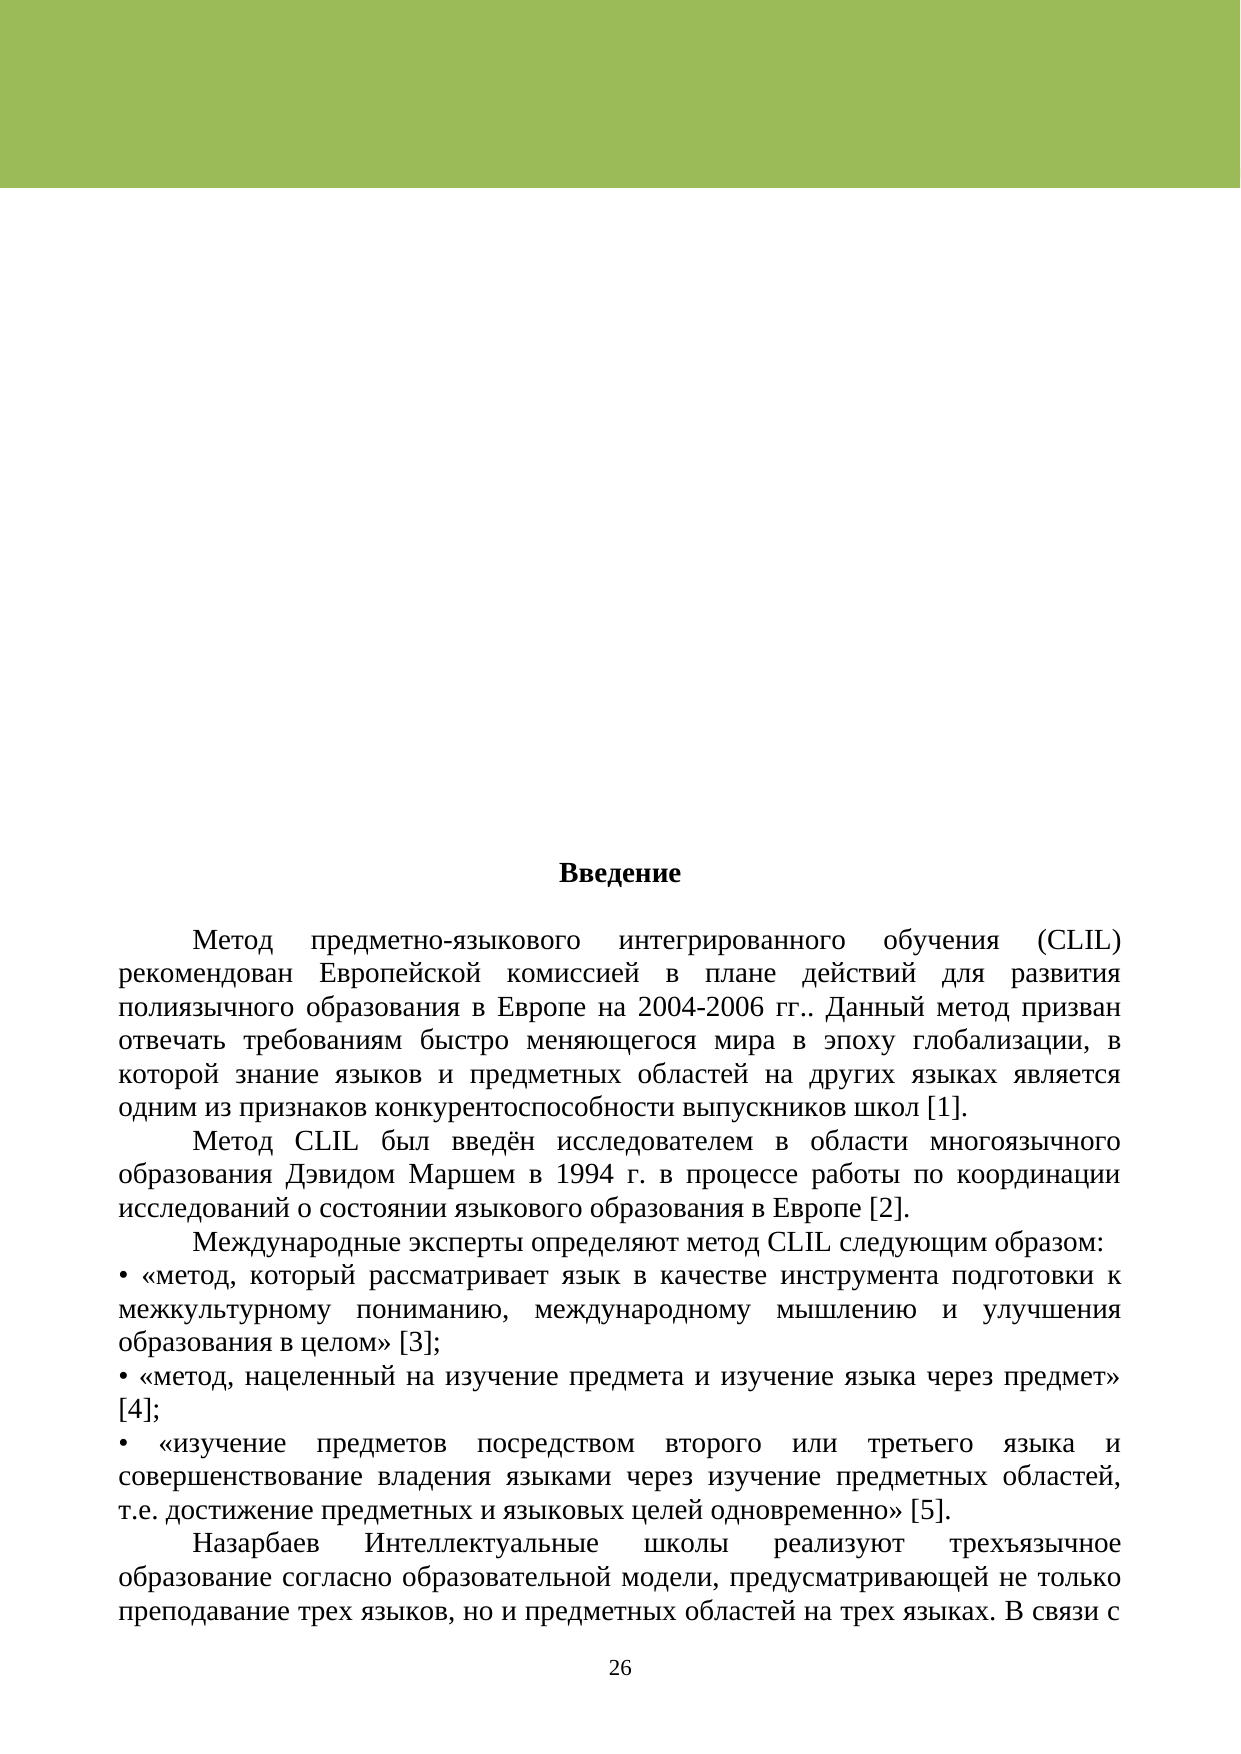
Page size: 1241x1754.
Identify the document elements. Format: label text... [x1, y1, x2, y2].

text • «метод, нацеленный на изучение предмета и изучение языка через предмет» [4]; [118, 1358, 1122, 1425]
text Введение [118, 855, 1122, 888]
text • «изучение предметов посредством второго или третьего языка и совершенствование владения языками через изучение предметных областей, т.е. достижение предметных и языковых целей одновременно» [5]. [118, 1425, 1122, 1526]
text Метод CLIL был введён исследователем в области многоязычного образования Дэвидом Маршем в 1994 г. в процессе работы по координации исследований о состоянии языкового образования в Европе [2]. [118, 1123, 1122, 1224]
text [118, 1526, 1122, 1626]
text Международные эксперты определяют метод CLIL следующим образом: [118, 1224, 1122, 1257]
text Метод предметно-языкового интегрированного обучения (CLIL) рекомендован Европейской комиссией в плане действий для развития полиязычного образования в Европе на 2004-2006 гг.. Данный метод призван отвечать требованиям быстро меняющегося мира в эпоху глобализации, в которой знание языков и предметных областей на других языках является одним из признаков конкурентоспособности выпускников школ [1]. [118, 922, 1122, 1123]
text • «метод, который рассматривает язык в качестве инструмента подготовки к межкультурному пониманию, международному мышлению и улучшения образования в целом» [3]; [118, 1257, 1122, 1358]
